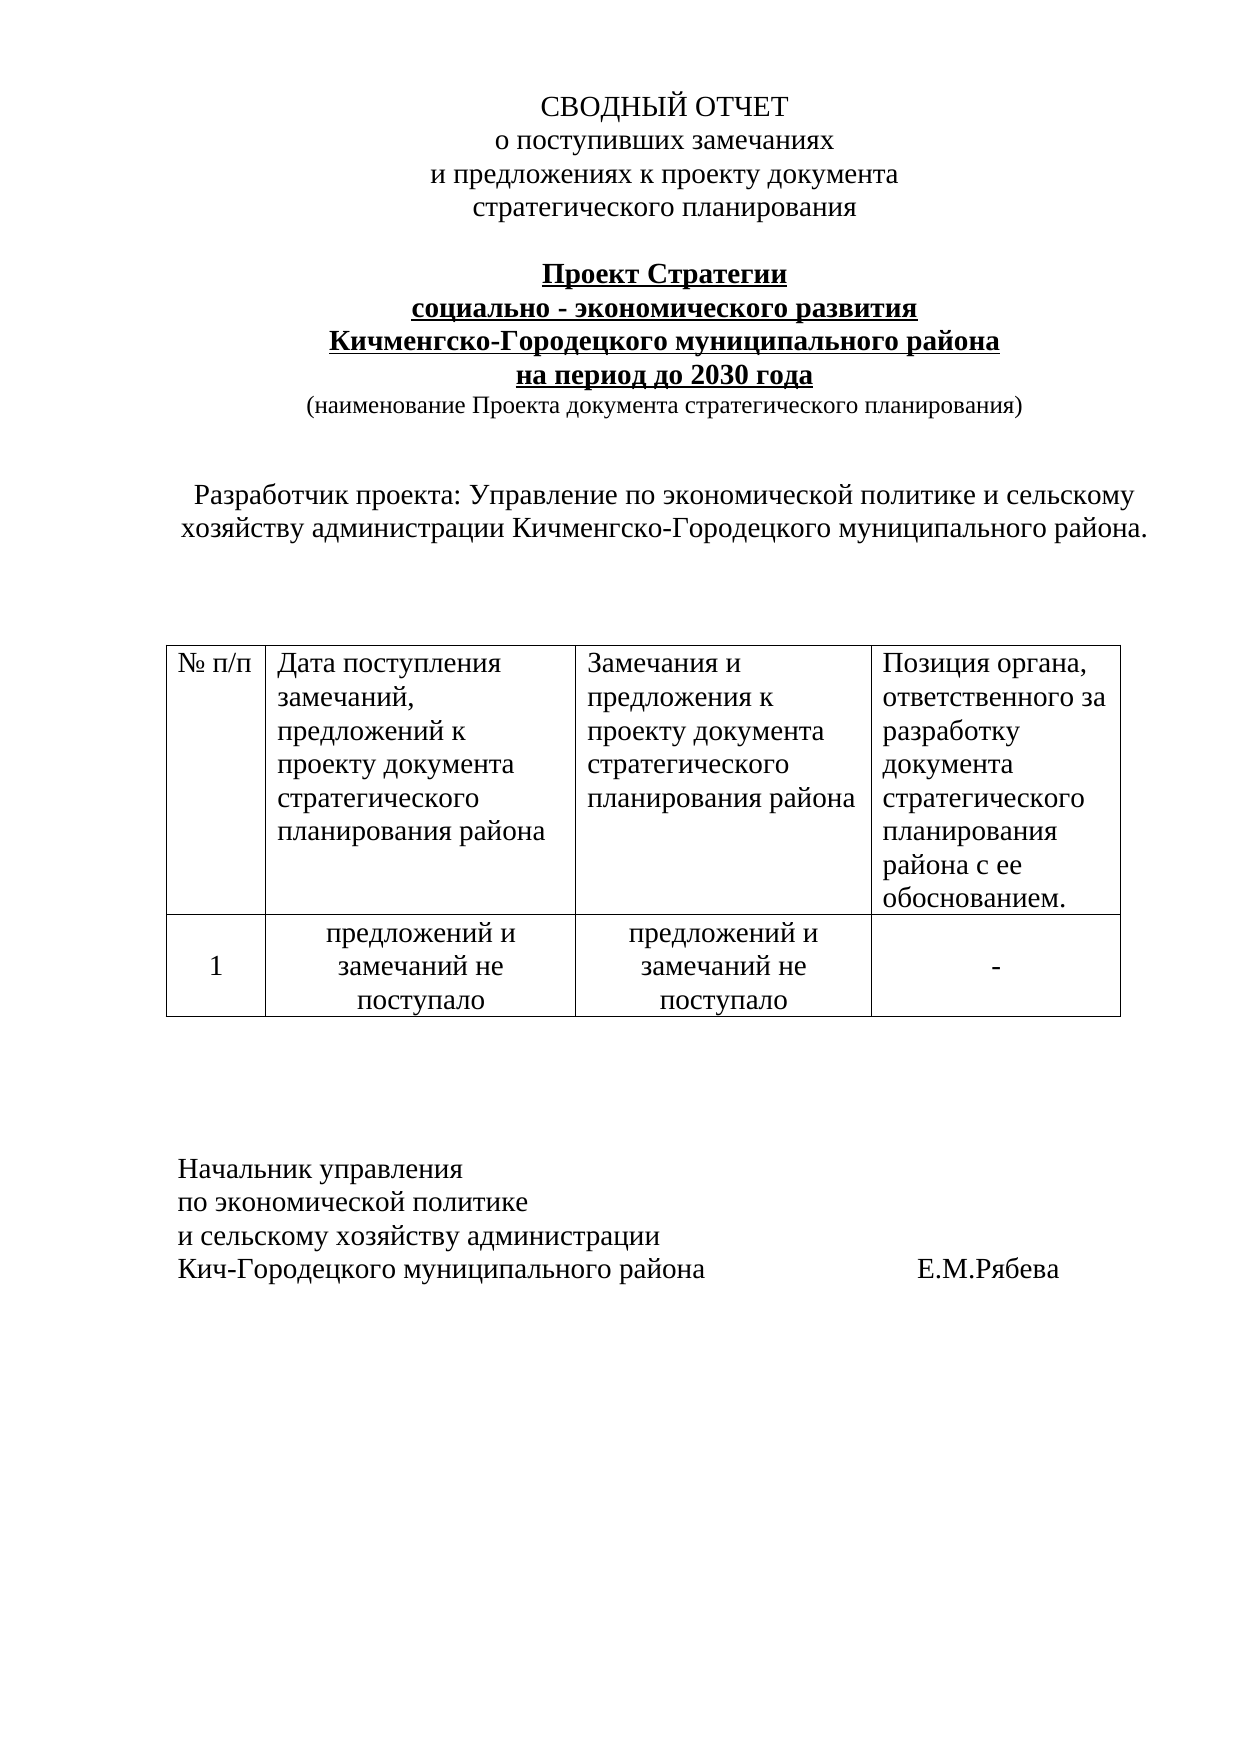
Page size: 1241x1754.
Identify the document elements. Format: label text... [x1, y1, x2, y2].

text и предложениях к проекту документа [177, 156, 1152, 189]
table_header Дата поступления замечаний, предложений к проекту документа стратегического планирования района [266, 646, 575, 914]
text и сельскому хозяйству администрации [177, 1218, 1152, 1251]
table_cell 1 [167, 915, 265, 1016]
table_header № п/п [167, 646, 265, 914]
table_header Позиция органа, ответственного за разработку документа стратегического планирования района с ее обоснованием. [872, 646, 1120, 914]
title на период до 2030 года [177, 357, 1152, 391]
text Разработчик проекта: Управление по экономической политике и сельскому хозяйству администрации Кичменгско-Городецкого муниципального района. [177, 477, 1152, 544]
text СВОДНЫЙ ОТЧЕТ [177, 89, 1152, 122]
table_header Замечания и предложения к проекту документа стратегического планирования района [576, 646, 871, 914]
text Начальник управления [177, 1151, 1152, 1184]
title Кичменгско-Городецкого муниципального района [177, 323, 1152, 357]
title социально - экономического развития [177, 290, 1152, 323]
title Проект Стратегии [177, 256, 1152, 290]
table_cell предложений и замечаний не поступало [576, 915, 871, 1016]
text по экономической политике [177, 1184, 1152, 1218]
text о поступивших замечаниях [177, 122, 1152, 156]
text (наименование Проекта документа стратегического планирования) [177, 391, 1152, 419]
table_cell предложений и замечаний не поступало [266, 915, 575, 1016]
text Кич-Городецкого муниципального района Е.М.Рябева [177, 1251, 1152, 1285]
text стратегического планирования [177, 189, 1152, 223]
table_cell - [872, 915, 1120, 1016]
